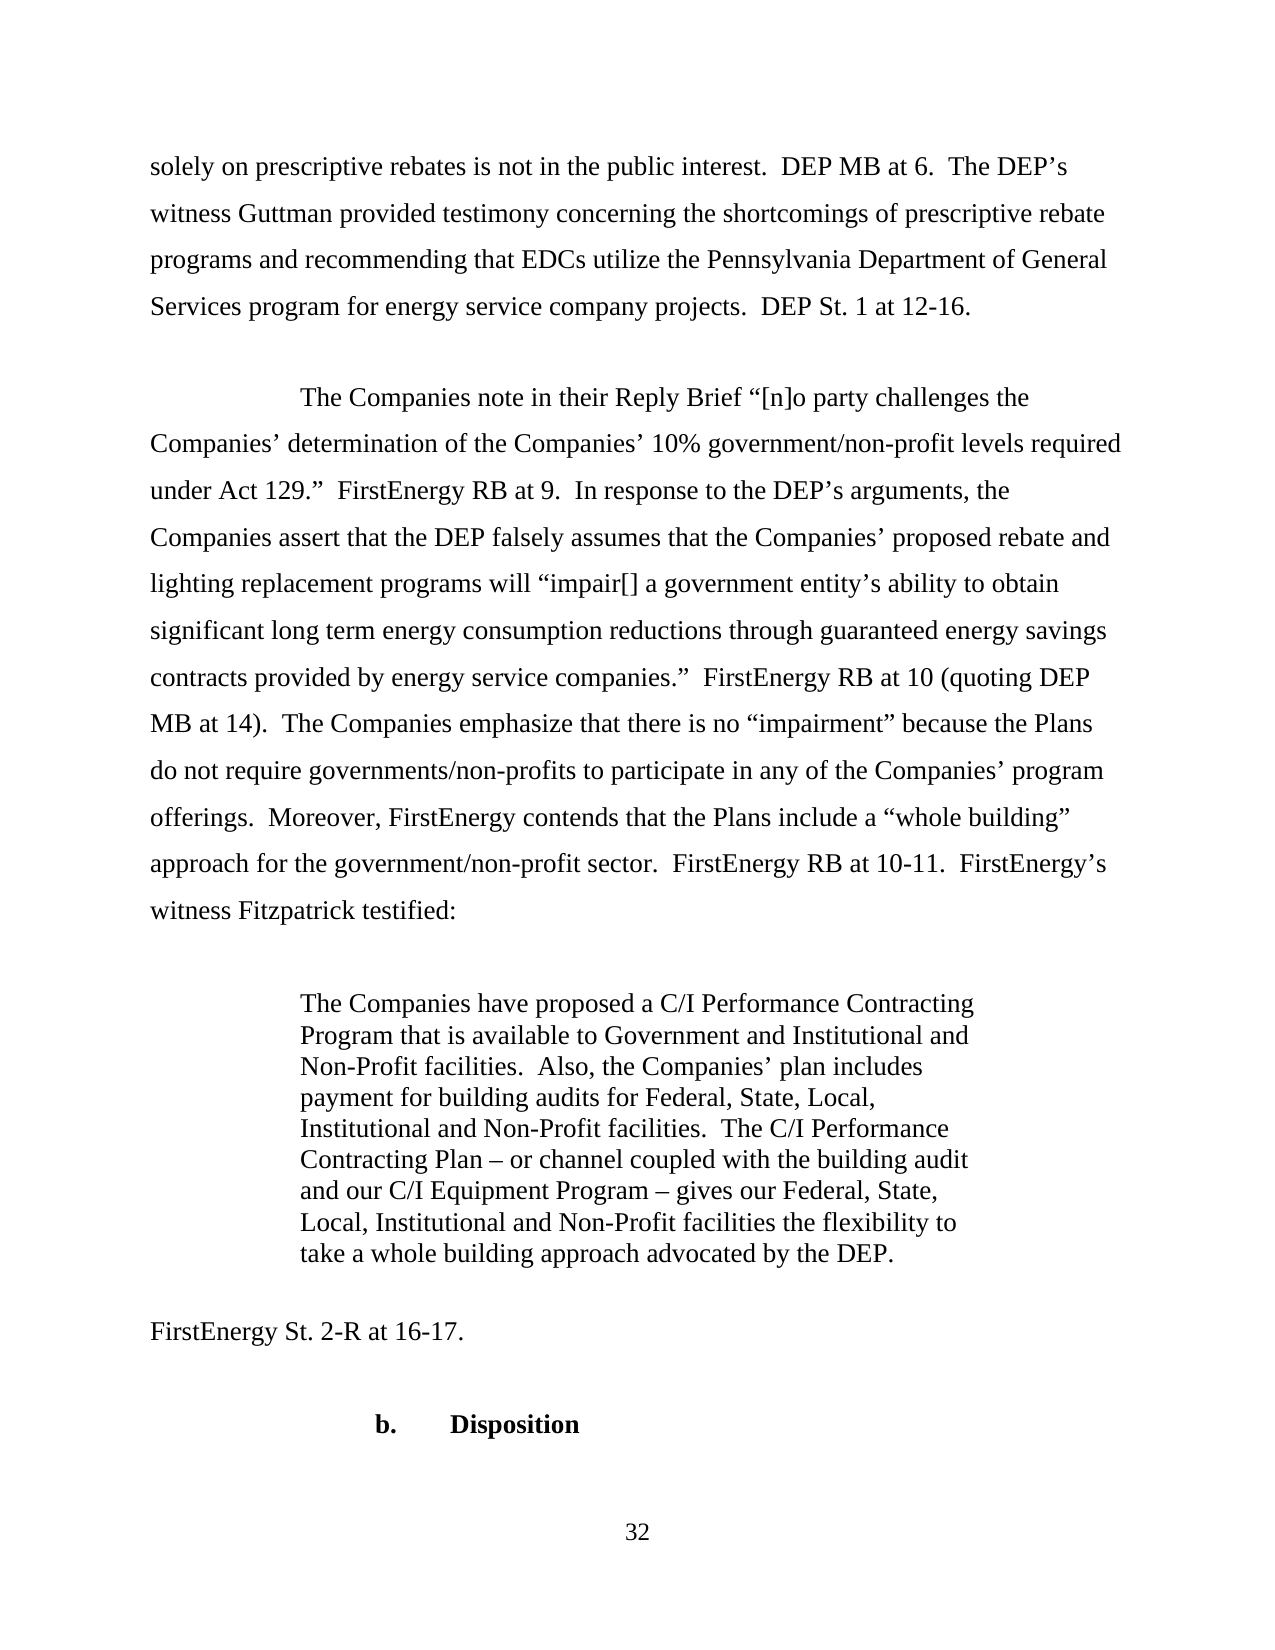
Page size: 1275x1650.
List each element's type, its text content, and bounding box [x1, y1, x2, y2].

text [150, 150, 1125, 321]
text FirstEnergy St. 2-R at 16-17. [150, 1314, 1125, 1346]
text The Companies have proposed a C/I Performance Contracting Program that is available to Government and Institutional and Non-Profit facilities. Also, the Companies’ plan includes payment for building audits for Federal, State, Local, Institutional and Non-Profit facilities. The C/I Performance Contracting Plan – or channel coupled with the building audit and our C/I Equipment Program – gives our Federal, State, Local, Institutional and Non-Profit facilities the flexibility to take a whole building approach advocated by the DEP. [300, 988, 975, 1268]
subtitle b. Disposition [375, 1408, 1125, 1439]
text The Companies note in their Reply Brief “﻿[n]o party challenges the Companies’ determination of the Companies’ 10% government/non-profit levels required under Act 129.” FirstEnergy RB at 9. In response to the DEP’s arguments, the Companies assert that the DEP falsely assumes that the Companies’ proposed rebate and lighting replacement programs will “impair[] a government entity’s ability to obtain significant long term energy consumption reductions through guaranteed energy savings contracts provided by energy service companies.” FirstEnergy RB at 10 (quoting DEP MB at 14). The Companies emphasize that there is no “impairment” because the Plans do not require governments/non-profits to participate in any of the Companies’ program offerings. Moreover, FirstEnergy contends that the Plans include a “whole building” approach for the government/non-profit sector. FirstEnergy RB at 10-11. FirstEnergy’s witness Fitzpatrick testified: [150, 381, 1125, 925]
